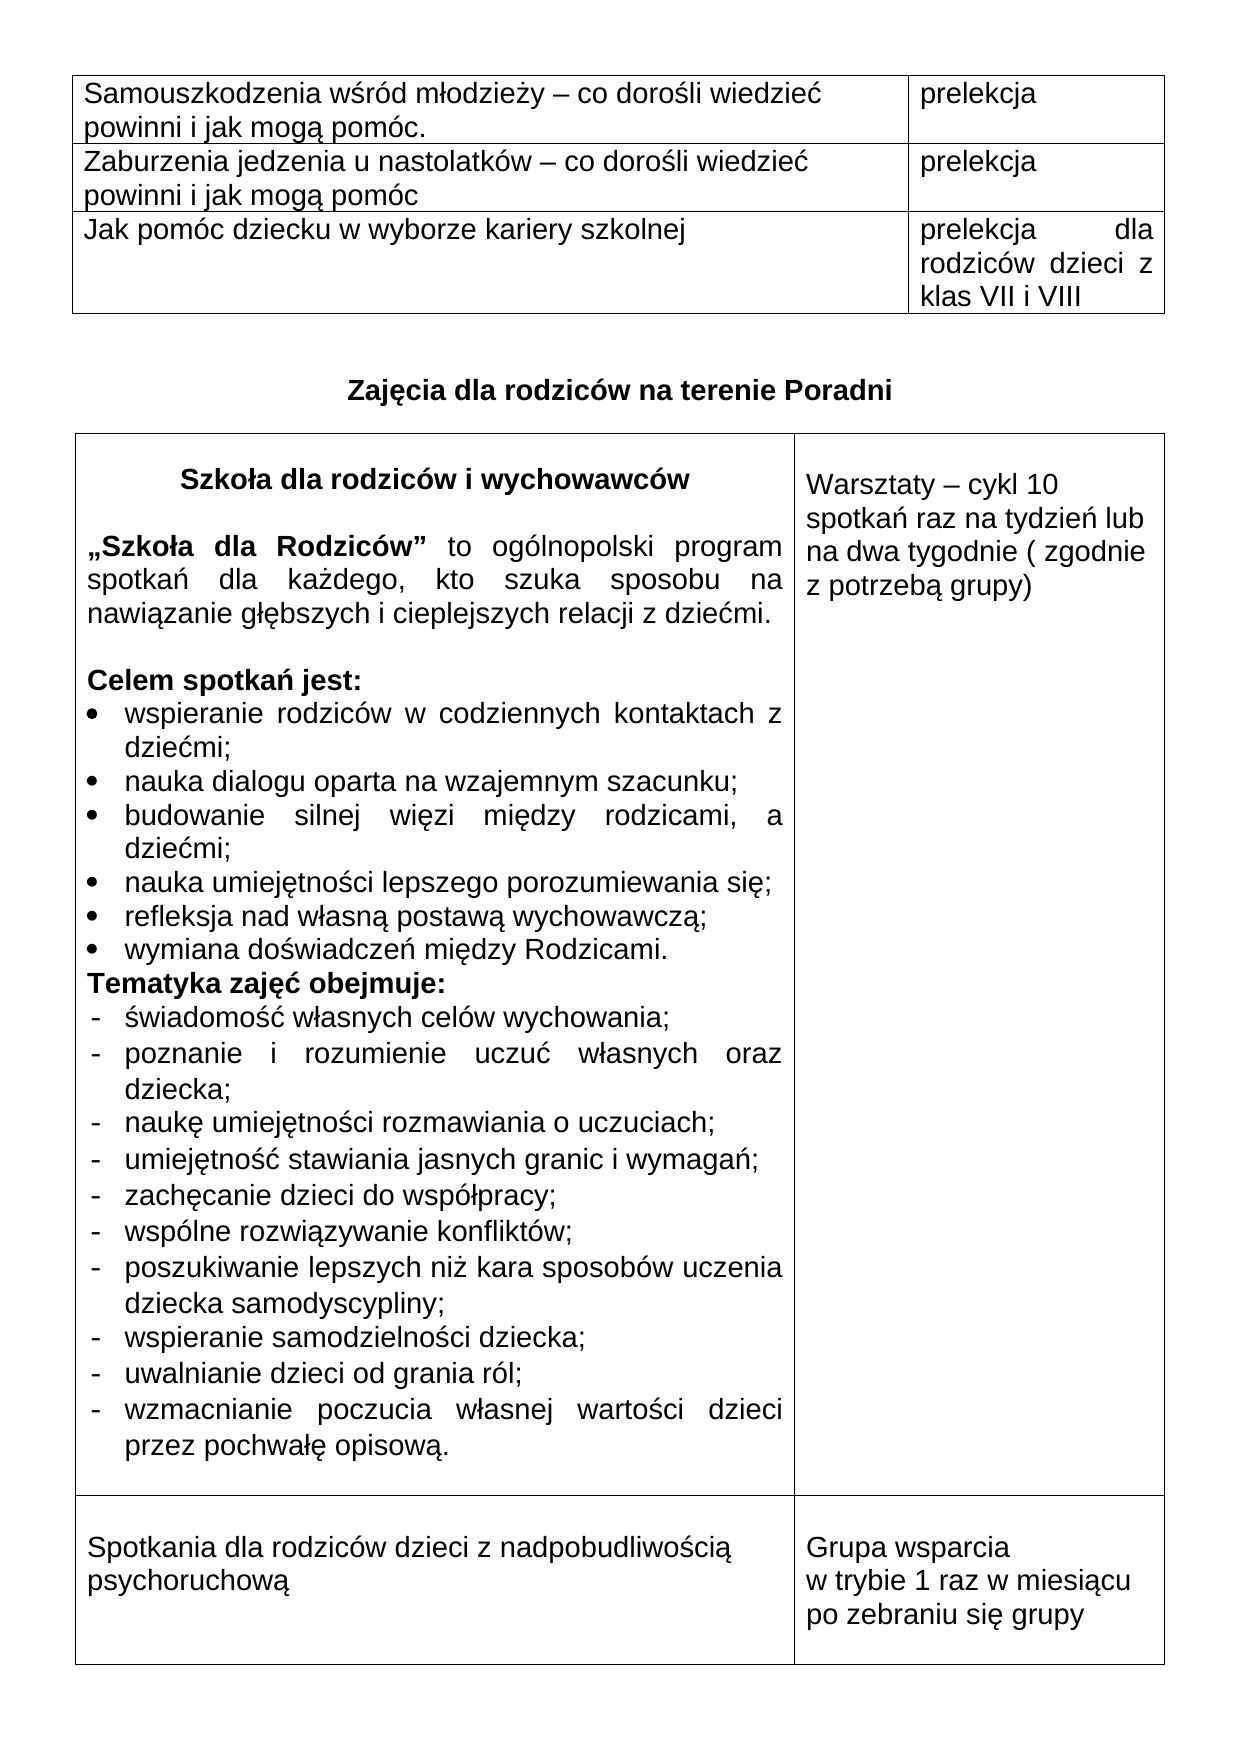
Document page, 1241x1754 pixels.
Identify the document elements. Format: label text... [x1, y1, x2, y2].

table_header Szkoła dla rodziców i wychowawców „Szkoła dla Rodziców” to ogólnopolski program spotkań dla każdego, kto szuka sposobu na nawiązanie głębszych i cieplejszych relacji z dziećmi. Celem spotkań jest: wspieranie rodziców w codziennych kontaktach z dziećmi; nauka dialogu oparta na wzajemnym szacunku; budowanie silnej więzi między rodzicami, a dziećmi; nauka umiejętności lepszego porozumiewania się; refleksja nad własną postawą wychowawczą; wymiana doświadczeń między Rodzicami. Tematyka zajęć obejmuje: świadomość własnych celów wychowania; poznanie i rozumienie uczuć własnych oraz dziecka; naukę umiejętności rozmawiania o uczuciach; umiejętność stawiania jasnych granic i wymagań; zachęcanie dzieci do współpracy; wspólne rozwiązywanie konfliktów; poszukiwanie lepszych niż kara sposobów uczenia dziecka samodyscypliny; wspieranie samodzielności dziecka; uwalnianie dzieci od grania ról; wzmacnianie poczucia własnej wartości dzieci przez pochwałę opisową. [76, 434, 794, 1495]
table_cell Grupa wsparcia w trybie 1 raz w miesiącu po zebraniu się grupy [795, 1496, 1164, 1664]
table_cell prelekcja dla rodziców dzieci z klas VII i VIII [909, 212, 1164, 313]
table_header Warsztaty – cykl 10 spotkań raz na tydzień lub na dwa tygodnie ( zgodnie z potrzebą grupy) [795, 434, 1164, 1495]
table_cell prelekcja [909, 76, 1164, 143]
table_cell Samouszkodzenia wśród młodzieży – co dorośli wiedzieć powinni i jak mogą pomóc. [73, 76, 908, 143]
table_cell Spotkania dla rodziców dzieci z nadpobudliwością psychoruchową [76, 1496, 794, 1664]
text Zajęcia dla rodziców na terenie Poradni [75, 373, 1165, 407]
table_cell Jak pomóc dziecku w wyborze kariery szkolnej [73, 212, 908, 313]
table_cell Zaburzenia jedzenia u nastolatków – co dorośli wiedzieć powinni i jak mogą pomóc [73, 144, 908, 211]
table_cell prelekcja [909, 144, 1164, 211]
